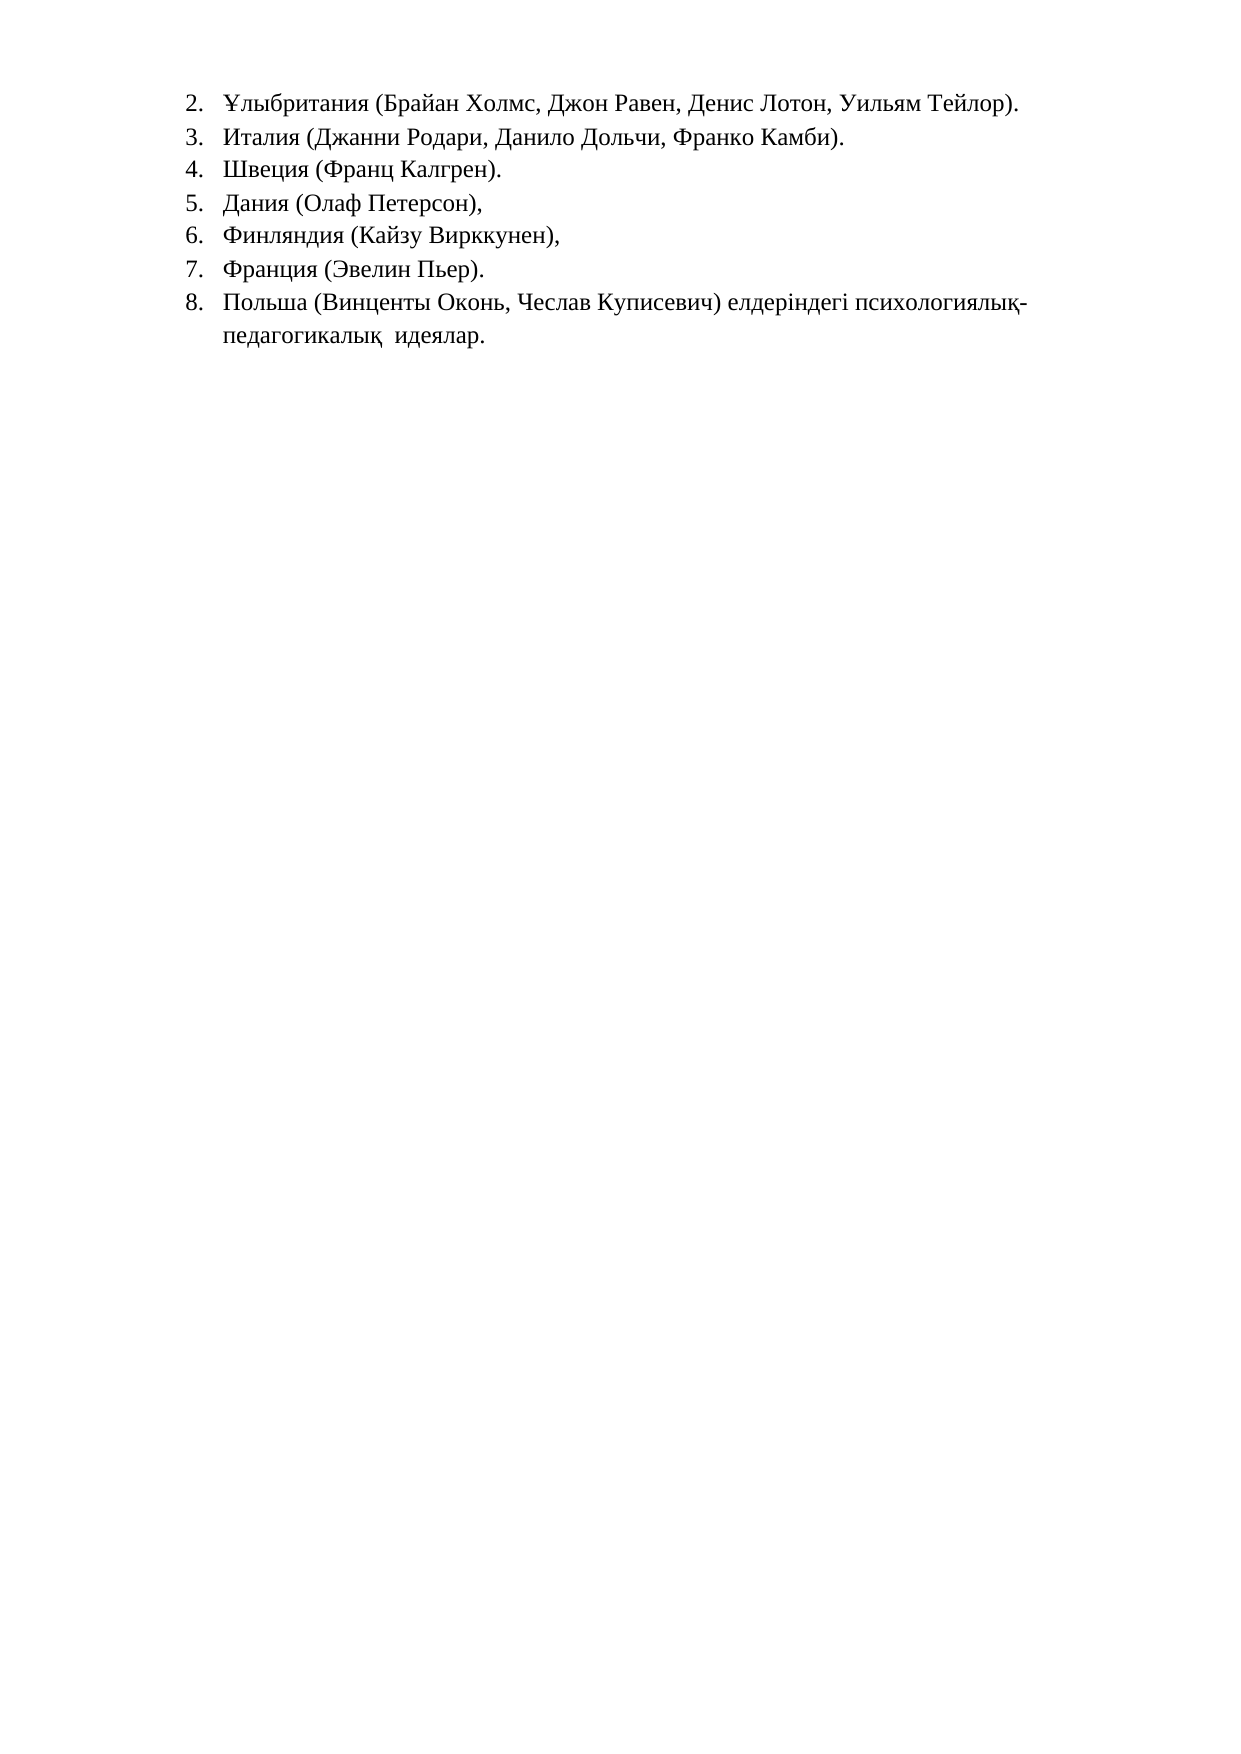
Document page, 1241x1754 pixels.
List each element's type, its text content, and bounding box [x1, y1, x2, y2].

list Дания (Олаф Петерсон), [185, 188, 1152, 216]
list Ұлыбритания (Брайан Холмс, Джон Равен, Денис Лотон, Уильям Тейлор). [185, 88, 1152, 117]
list Франция (Эвелин Пьер). [185, 254, 1152, 282]
list Италия (Джанни Родари, Данило Дольчи, Франко Камби). [185, 122, 1152, 150]
list Польша (Винценты Оконь, Чеслав Куписевич) елдеріндегі психологиялық- педагогикалық идеялар. [185, 287, 1152, 348]
list Швеция (Франц Калгрен). [185, 154, 1152, 183]
list Финляндия (Кайзу Вирккунен), [185, 221, 1152, 249]
